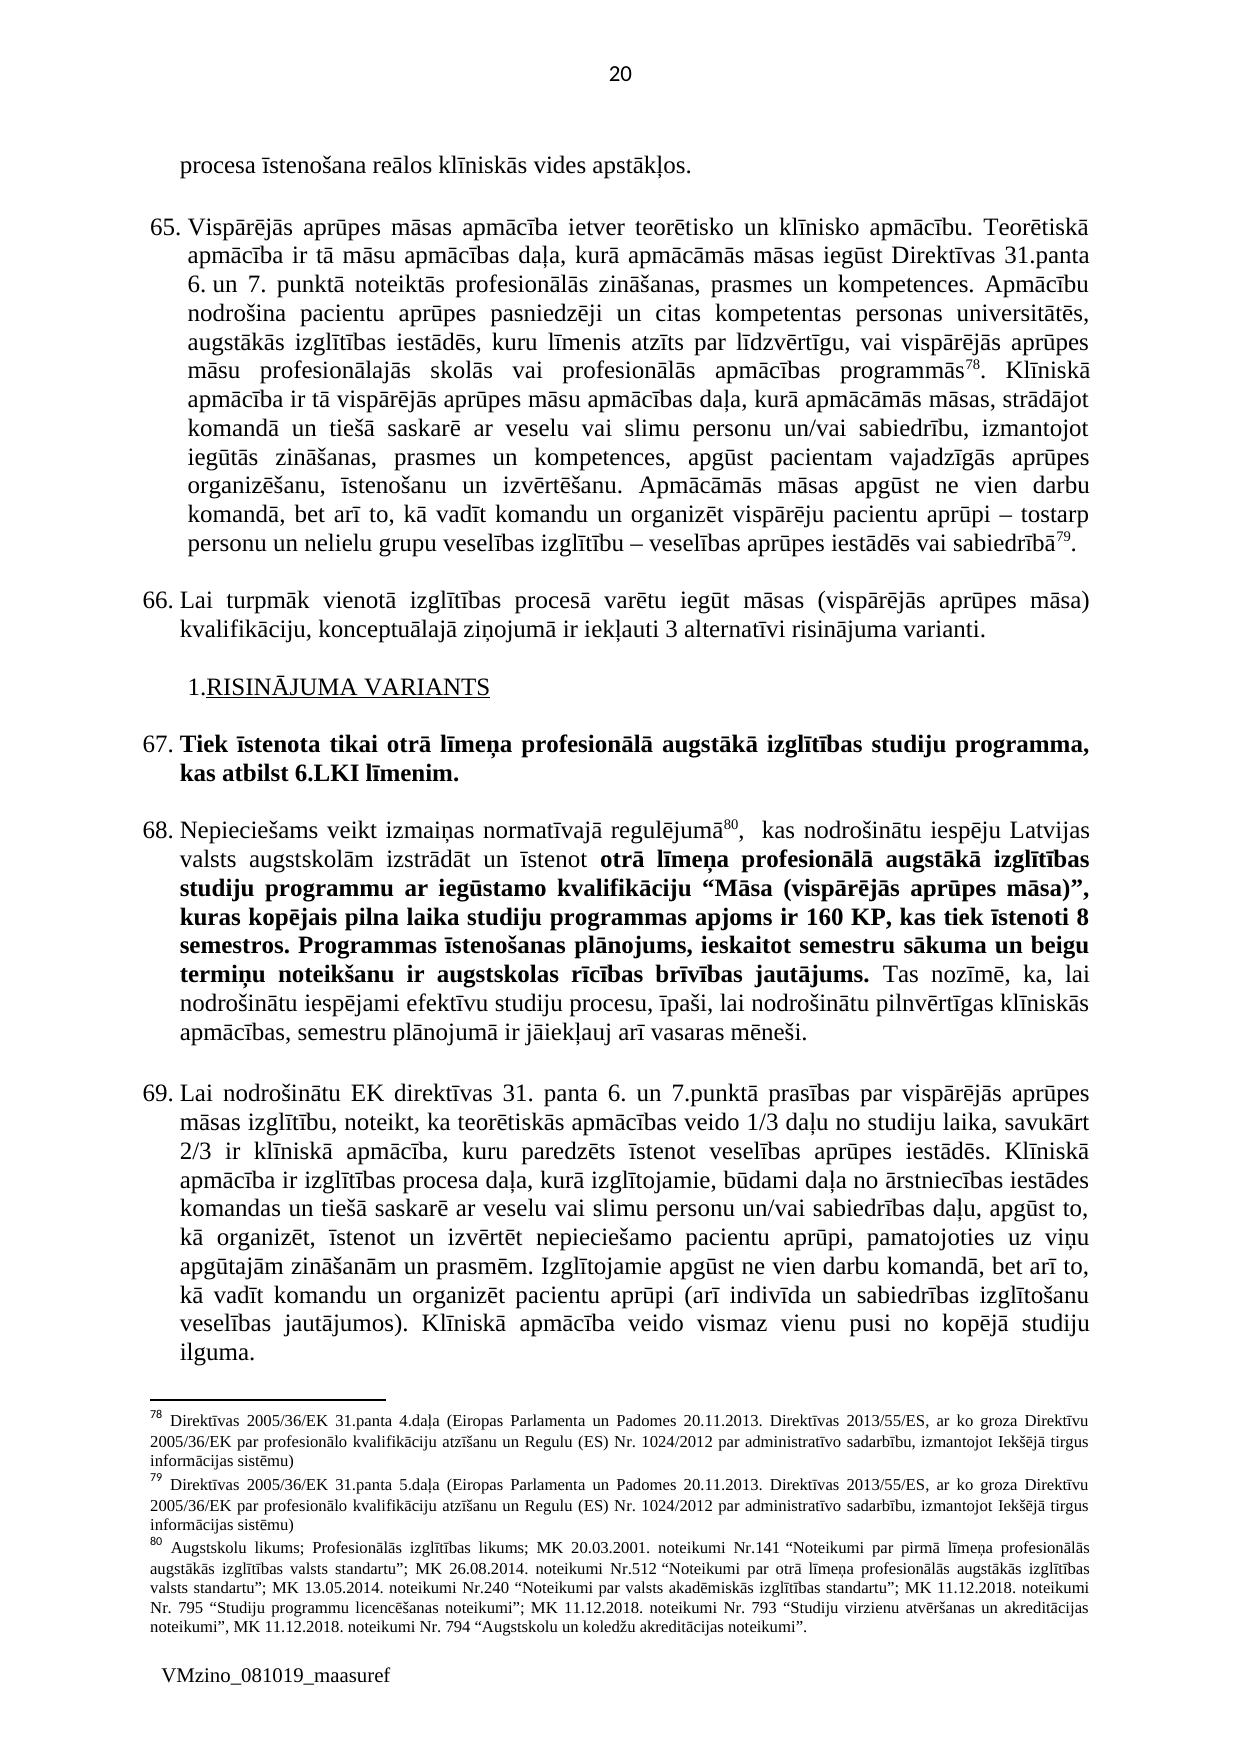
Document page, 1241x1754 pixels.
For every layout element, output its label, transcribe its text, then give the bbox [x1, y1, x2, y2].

list Nepieciešams veikt izmaiņas normatīvajā regulējumā, kas nodrošinātu iespēju Latvijas valsts augstskolām izstrādāt un īstenot otrā līmeņa profesionālā augstākā izglītības studiju programmu ar iegūstamo kvalifikāciju “Māsa (vispārējās aprūpes māsa)”, kuras kopējais pilna laika studiju programmas apjoms ir 160 KP, kas tiek īstenoti 8 semestros. Programmas īstenošanas plānojums, ieskaitot semestru sākuma un beigu termiņu noteikšanu ir augstskolas rīcības brīvības jautājums. Tas nozīmē, ka, lai nodrošinātu iespējami efektīvu studiju procesu, īpaši, lai nodrošinātu pilnvērtīgas klīniskās apmācības, semestru plānojumā ir jāiekļauj arī vasaras mēneši. [142, 816, 1090, 1046]
list 1.RISINĀJUMA VARIANTS [187, 672, 1090, 701]
list Lai turpmāk vienotā izglītības procesā varētu iegūt māsas (vispārējās aprūpes māsa) kvalifikāciju, konceptuālajā ziņojumā ir iekļauti 3 alternatīvi risinājuma varianti. [142, 586, 1090, 643]
list Lai nodrošinātu EK direktīvas 31. panta 6. un 7.punktā prasības par vispārējās aprūpes māsas izglītību, noteikt, ka teorētiskās apmācības veido 1/3 daļu no studiju laika, savukārt 2/3 ir klīniskā apmācība, kuru paredzēts īstenot veselības aprūpes iestādēs. Klīniskā apmācība ir izglītības procesa daļa, kurā izglītojamie, būdami daļa no ārstniecības iestādes komandas un tiešā saskarē ar veselu vai slimu personu un/vai sabiedrības daļu, apgūst to, kā organizēt, īstenot un izvērtēt nepieciešamo pacientu aprūpi, pamatojoties uz viņu apgūtajām zināšanām un prasmēm. Izglītojamie apgūst ne vien darbu komandā, bet arī to, kā vadīt komandu un organizēt pacientu aprūpi (arī indivīda un sabiedrības izglītošanu veselības jautājumos). Klīniskā apmācība veido vismaz vienu pusi no kopējā studiju ilguma. [142, 1078, 1090, 1366]
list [142, 150, 1090, 179]
list Vispārējās aprūpes māsas apmācība ietver teorētisko un klīnisko apmācību. Teorētiskā apmācība ir tā māsu apmācības daļa, kurā apmācāmās māsas iegūst Direktīvas 31.panta 6. un 7. punktā noteiktās profesionālās zināšanas, prasmes un kompetences. Apmācību nodrošina pacientu aprūpes pasniedzēji un citas kompetentas personas universitātēs, augstākās izglītības iestādēs, kuru līmenis atzīts par līdzvērtīgu, vai vispārējās aprūpes māsu profesionālajās skolās vai profesionālās apmācības programmās. Klīniskā apmācība ir tā vispārējās aprūpes māsu apmācības daļa, kurā apmācāmās māsas, strādājot komandā un tiešā saskarē ar veselu vai slimu personu un/vai sabiedrību, izmantojot iegūtās zināšanas, prasmes un kompetences, apgūst pacientam vajadzīgās aprūpes organizēšanu, īstenošanu un izvērtēšanu. Apmācāmās māsas apgūst ne vien darbu komandā, bet arī to, kā vadīt komandu un organizēt vispārēju pacientu aprūpi – tostarp personu un nelielu grupu veselības izglītību – veselības aprūpes iestādēs vai sabiedrībā. [150, 212, 1090, 557]
list Tiek īstenota tikai otrā līmeņa profesionālā augstākā izglītības studiju programma, kas atbilst 6.LKI līmenim. [142, 729, 1090, 787]
